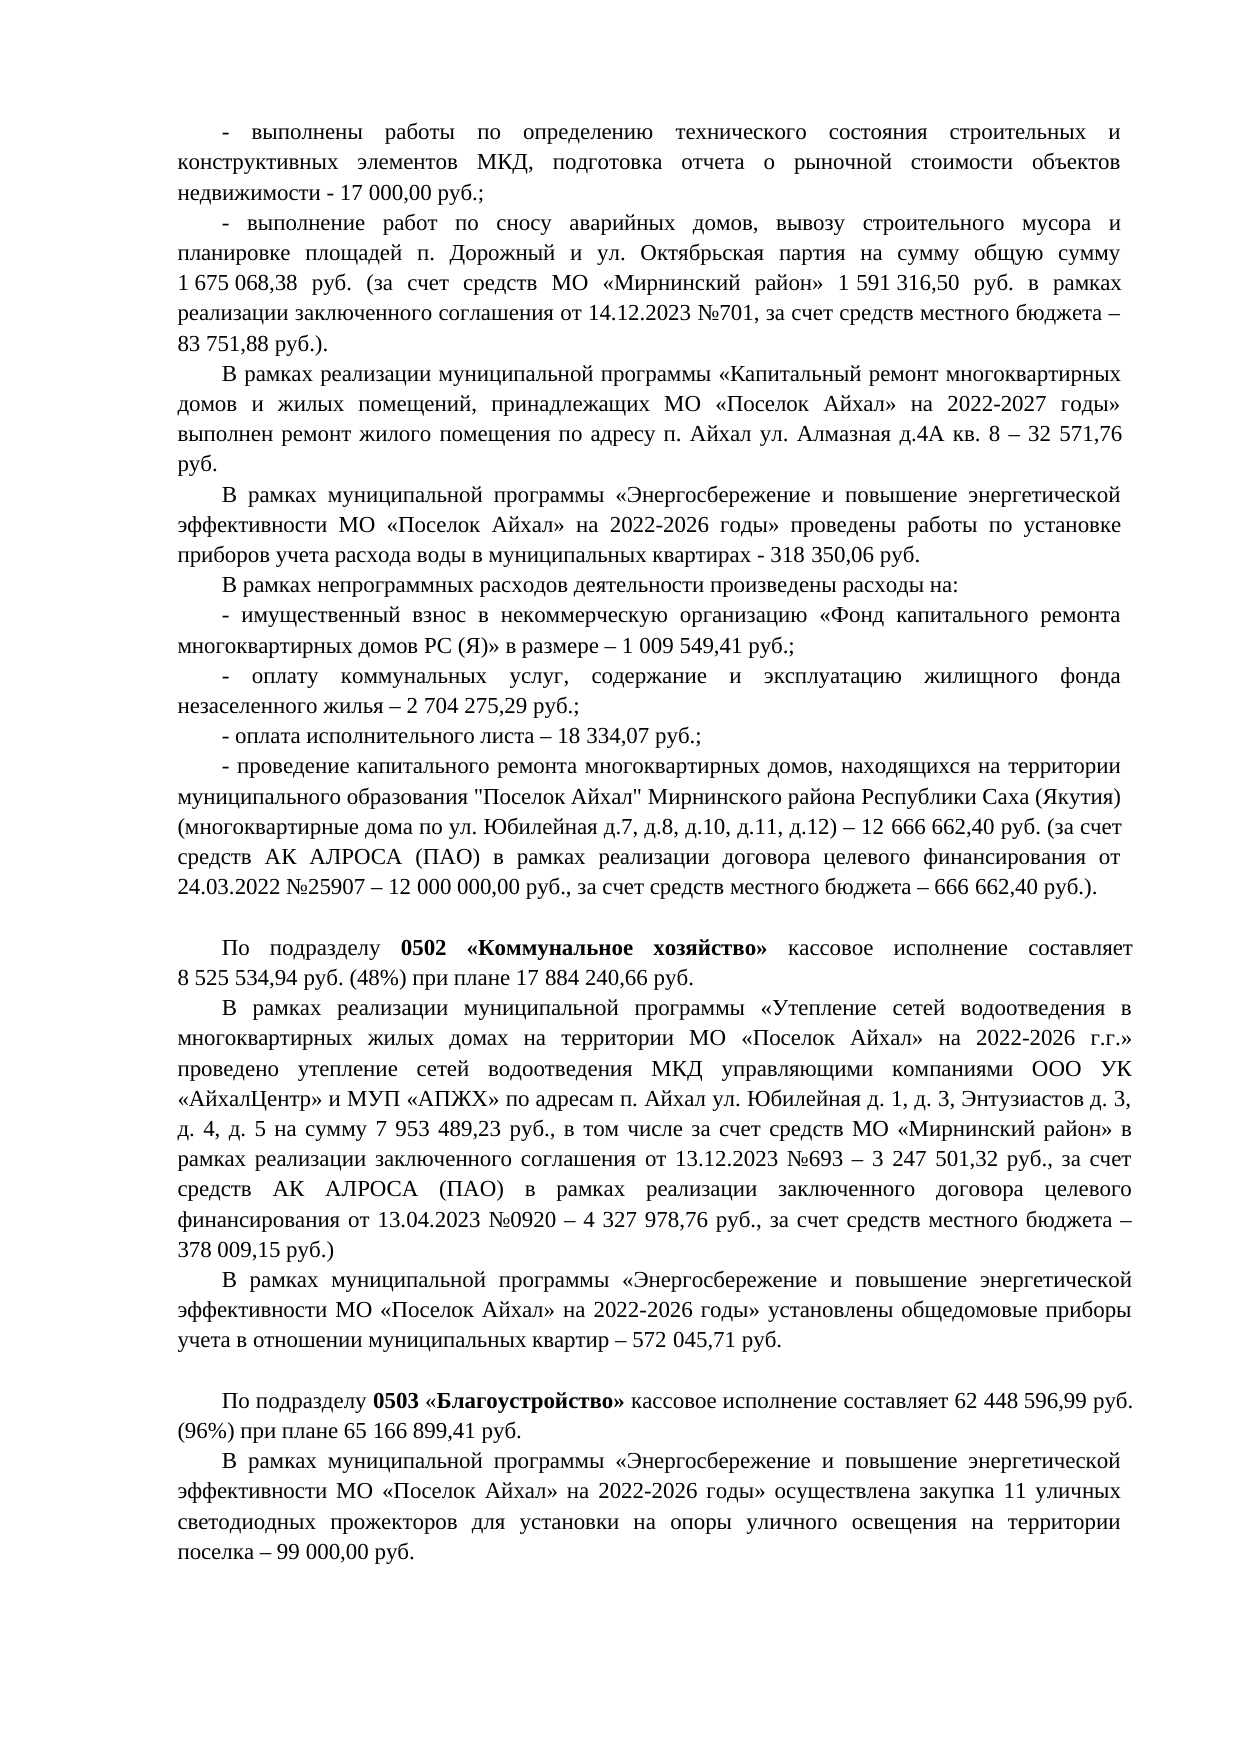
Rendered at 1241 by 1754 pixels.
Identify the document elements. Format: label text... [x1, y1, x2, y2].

text В рамках муниципальной программы «Энергосбережение и повышение энергетической эффективности МО «Поселок Айхал» на 2022-2026 годы» установлены общедомовые приборы учета в отношении муниципальных квартир – 572 045,71 руб. [177, 1266, 1133, 1353]
text - выполнены работы по определению технического состояния строительных и конструктивных элементов МКД, подготовка отчета о рыночной стоимости объектов недвижимости - 17 000,00 руб.; [177, 118, 1122, 205]
text - проведение капитального ремонта многоквартирных домов, находящихся на территории муниципального образования "Поселок Айхал" Мирнинского района Республики Саха (Якутия) (многоквартирные дома по ул. Юбилейная д.7, д.8, д.10, д.11, д.12) – 12 666 662,40 руб. (за счет средств АК АЛРОСА (ПАО) в рамках реализации договора целевого финансирования от 24.03.2022 №25907 – 12 000 000,00 руб., за счет средств местного бюджета – 666 662,40 руб.). [177, 752, 1122, 900]
text - выполнение работ по сносу аварийных домов, вывозу строительного мусора и планировке площадей п. Дорожный и ул. Октябрьская партия на сумму общую сумму 1 675 068,38 руб. (за счет средств МО «Мирнинский район» 1 591 316,50 руб. в рамках реализации заключенного соглашения от 14.12.2023 №701, за счет средств местного бюджета – 83 751,88 руб.). [177, 209, 1122, 356]
text По подразделу 0502 «Коммунальное хозяйство» кассовое исполнение составляет 8 525 534,94 руб. (48%) при плане 17 884 240,66 руб. [177, 934, 1133, 990]
text - имущественный взнос в некоммерческую организацию «Фонд капитального ремонта многоквартирных домов РС (Я)» в размере – 1 009 549,41 руб.; [177, 601, 1122, 658]
text В рамках реализации муниципальной программы «Утепление сетей водоотведения в многоквартирных жилых домах на территории МО «Поселок Айхал» на 2022-2026 г.г.» проведено утепление сетей водоотведения МКД управляющими компаниями ООО УК «АйхалЦентр» и МУП «АПЖХ» по адресам п. Айхал ул. Юбилейная д. 1, д. 3, Энтузиастов д. 3, д. 4, д. 5 на сумму 7 953 489,23 руб., в том числе за счет средств МО «Мирнинский район» в рамках реализации заключенного соглашения от 13.12.2023 №693 – 3 247 501,32 руб., за счет средств АК АЛРОСА (ПАО) в рамках реализации заключенного договора целевого финансирования от 13.04.2023 №0920 – 4 327 978,76 руб., за счет средств местного бюджета – 378 009,15 руб.) [177, 994, 1133, 1262]
text - оплата исполнительного листа – 18 334,07 руб.; [177, 722, 1122, 749]
text - оплату коммунальных услуг, содержание и эксплуатацию жилищного фонда незаселенного жилья – 2 704 275,29 руб.; [177, 662, 1122, 718]
text В рамках муниципальной программы «Энергосбережение и повышение энергетической эффективности МО «Поселок Айхал» на 2022-2026 годы» осуществлена закупка 11 уличных светодиодных прожекторов для установки на опоры уличного освещения на территории поселка – 99 000,00 руб. [177, 1447, 1122, 1564]
text В рамках реализации муниципальной программы «Капитальный ремонт многоквартирных домов и жилых помещений, принадлежащих МО «Поселок Айхал» на 2022-2027 годы» выполнен ремонт жилого помещения по адресу п. Айхал ул. Алмазная д.4А кв. 8 – 32 571,76 руб. [177, 360, 1122, 477]
text В рамках непрограммных расходов деятельности произведены расходы на: [177, 571, 1122, 598]
text В рамках муниципальной программы «Энергосбережение и повышение энергетической эффективности МО «Поселок Айхал» на 2022-2026 годы» проведены работы по установке приборов учета расхода воды в муниципальных квартирах - 318 350,06 руб. [177, 481, 1122, 567]
text По подразделу 0503 «Благоустройство» кассовое исполнение составляет 62 448 596,99 руб. (96%) при плане 65 166 899,41 руб. [177, 1387, 1133, 1443]
